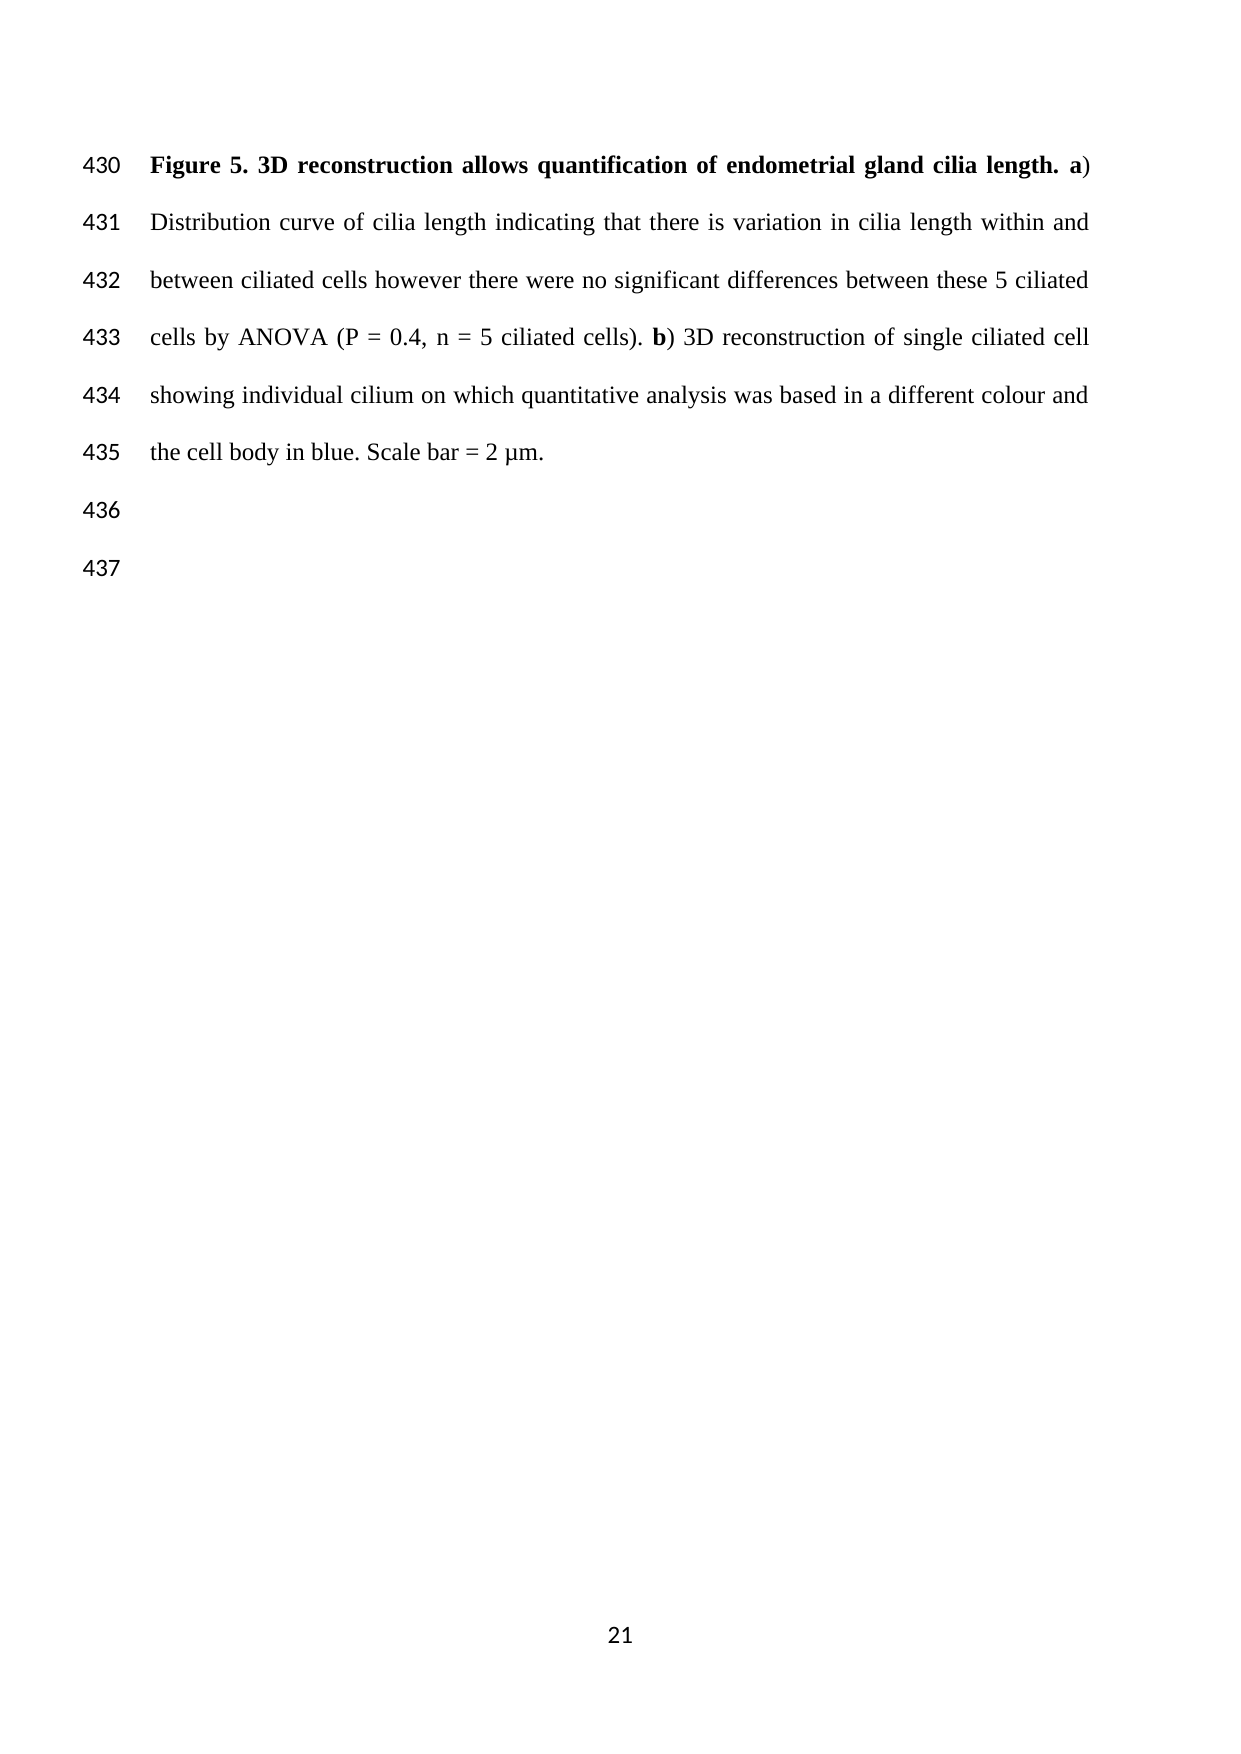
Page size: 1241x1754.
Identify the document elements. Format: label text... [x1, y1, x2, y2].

text Figure 5. 3D reconstruction allows quantification of endometrial gland cilia length. a) Distribution curve of cilia length indicating that there is variation in cilia length within and between ciliated cells however there were no significant differences between these 5 ciliated cells by ANOVA (P = 0.4, n = 5 ciliated cells). b) 3D reconstruction of single ciliated cell showing individual cilium on which quantitative analysis was based in a different colour and the cell body in blue. Scale bar = 2 µm. [150, 150, 1090, 466]
